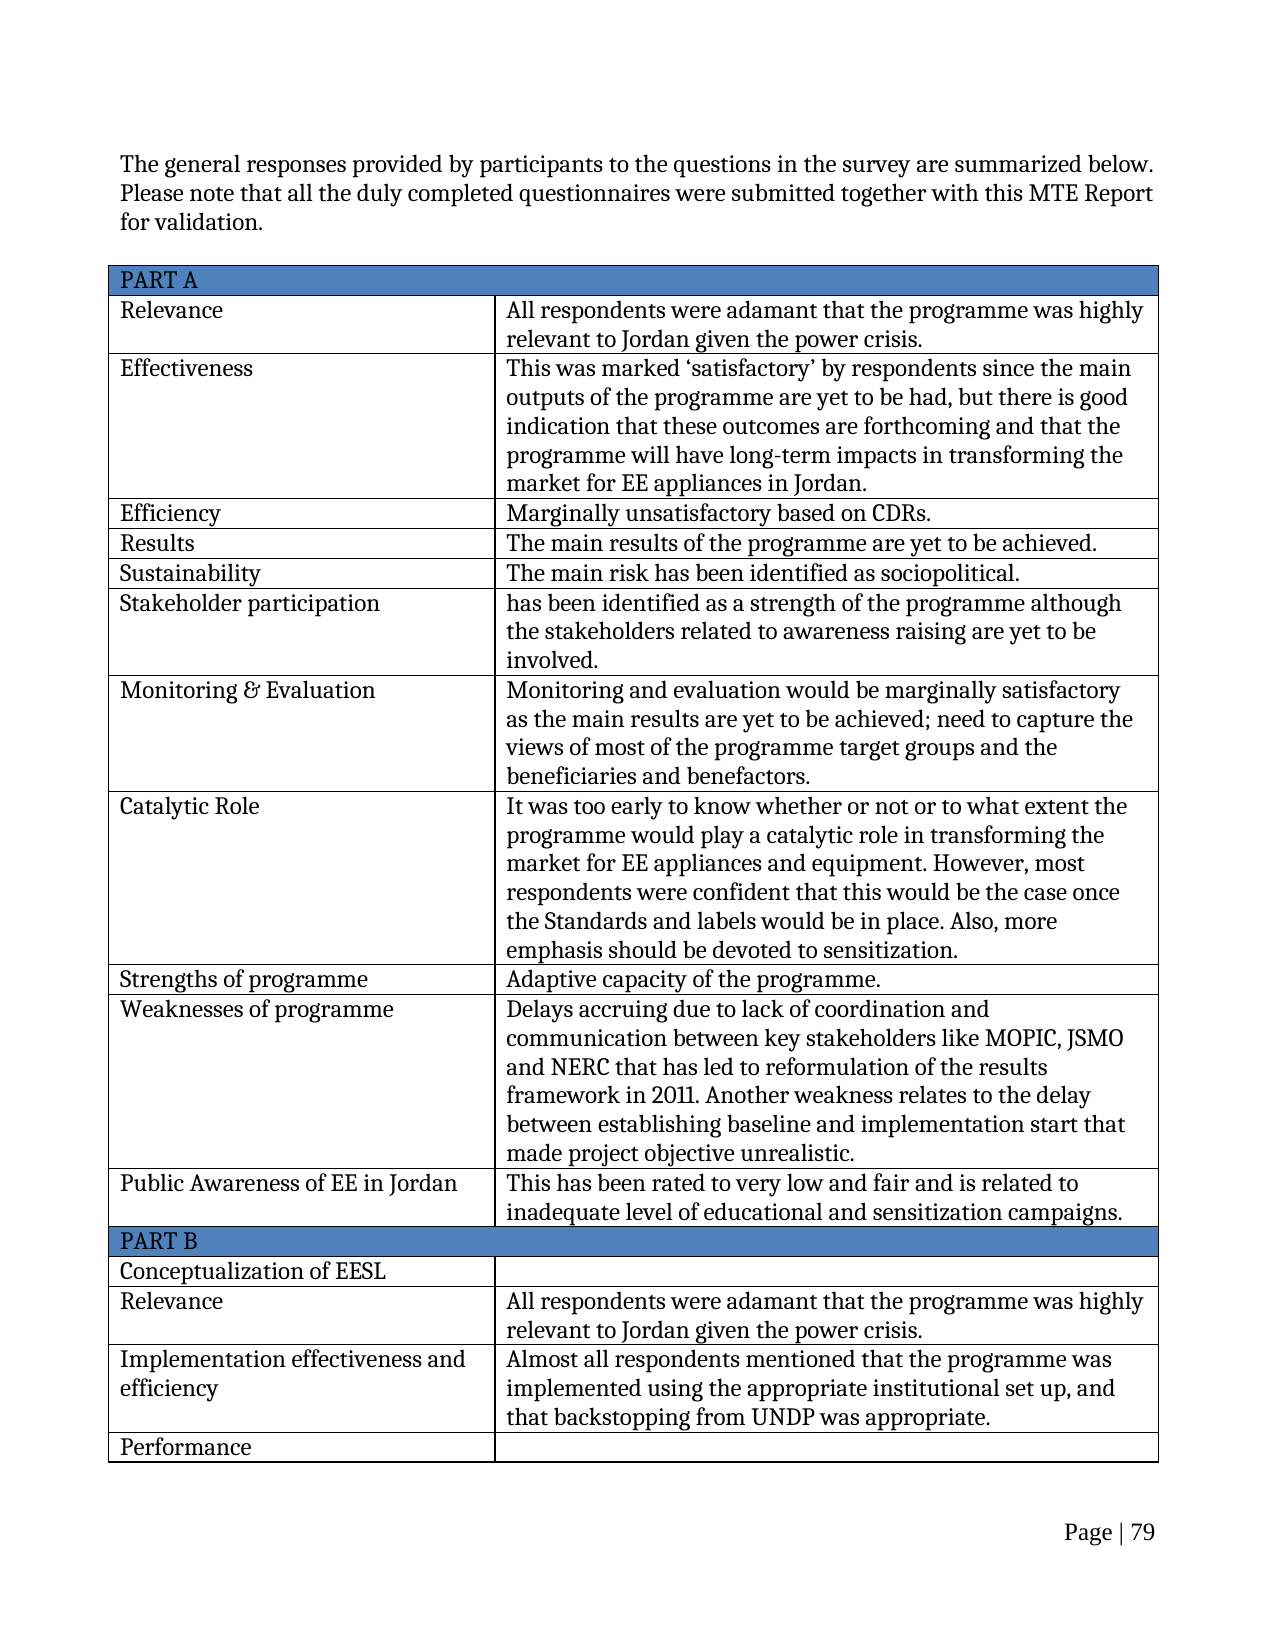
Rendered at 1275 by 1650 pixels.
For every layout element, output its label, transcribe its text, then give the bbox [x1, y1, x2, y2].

table_cell Sustainability [109, 559, 494, 587]
table_cell Relevance [109, 1287, 494, 1344]
table_cell Delays accruing due to lack of coordination and communication between key stakeholders like MOPIC, JSMO and NERC that has led to reformulation of the results framework in 2011. Another weakness relates to the delay between establishing baseline and implementation start that made project objective unrealistic. [496, 995, 1158, 1168]
table_cell has been identified as a strength of the programme although the stakeholders related to awareness raising are yet to be involved. [496, 589, 1158, 675]
table_cell Monitoring & Evaluation [109, 676, 494, 791]
table_cell Stakeholder participation [109, 589, 494, 675]
table_cell All respondents were adamant that the programme was highly relevant to Jordan given the power crisis. [496, 1287, 1158, 1344]
table_cell Efficiency [109, 499, 494, 528]
table_cell Monitoring and evaluation would be marginally satisfactory as the main results are yet to be achieved; need to capture the views of most of the programme target groups and the beneficiaries and benefactors. [496, 676, 1158, 791]
table_cell This has been rated to very low and fair and is related to inadequate level of educational and sensitization campaigns. [496, 1169, 1158, 1226]
table_cell Relevance [109, 296, 494, 353]
table_cell Conceptualization of EESL [109, 1257, 494, 1286]
table_cell Performance [109, 1433, 494, 1461]
table_cell The main risk has been identified as sociopolitical. [496, 559, 1158, 587]
table_cell Marginally unsatisfactory based on CDRs. [496, 499, 1158, 528]
table_cell The main results of the programme are yet to be achieved. [496, 529, 1158, 558]
table_cell Results [109, 529, 494, 558]
table_cell Adaptive capacity of the programme. [496, 965, 1158, 994]
table_cell Effectiveness [109, 354, 494, 498]
table_cell [496, 1433, 1158, 1461]
table_cell All respondents were adamant that the programme was highly relevant to Jordan given the power crisis. [496, 296, 1158, 353]
table_cell Implementation effectiveness and efficiency [109, 1345, 494, 1432]
table_cell Weaknesses of programme [109, 995, 494, 1168]
table_header PART A [109, 266, 1158, 295]
table_cell Almost all respondents mentioned that the programme was implemented using the appropriate institutional set up, and that backstopping from UNDP was appropriate. [496, 1345, 1158, 1432]
table_cell Strengths of programme [109, 965, 494, 994]
table_cell Catalytic Role [109, 792, 494, 964]
table_cell [496, 1257, 1158, 1286]
table_cell It was too early to know whether or not or to what extent the programme would play a catalytic role in transforming the market for EE appliances and equipment. However, most respondents were confident that this would be the case once the Standards and labels would be in place. Also, more emphasis should be devoted to sensitization. [496, 792, 1158, 964]
table_cell Public Awareness of EE in Jordan [109, 1169, 494, 1226]
text The general responses provided by participants to the questions in the survey are summarized below. Please note that all the duly completed questionnaires were submitted together with this MTE Report for validation. [120, 150, 1155, 236]
table_cell PART B [109, 1227, 1158, 1256]
table_cell This was marked ‘satisfactory’ by respondents since the main outputs of the programme are yet to be had, but there is good indication that these outcomes are forthcoming and that the programme will have long-term impacts in transforming the market for EE appliances in Jordan. [496, 354, 1158, 498]
